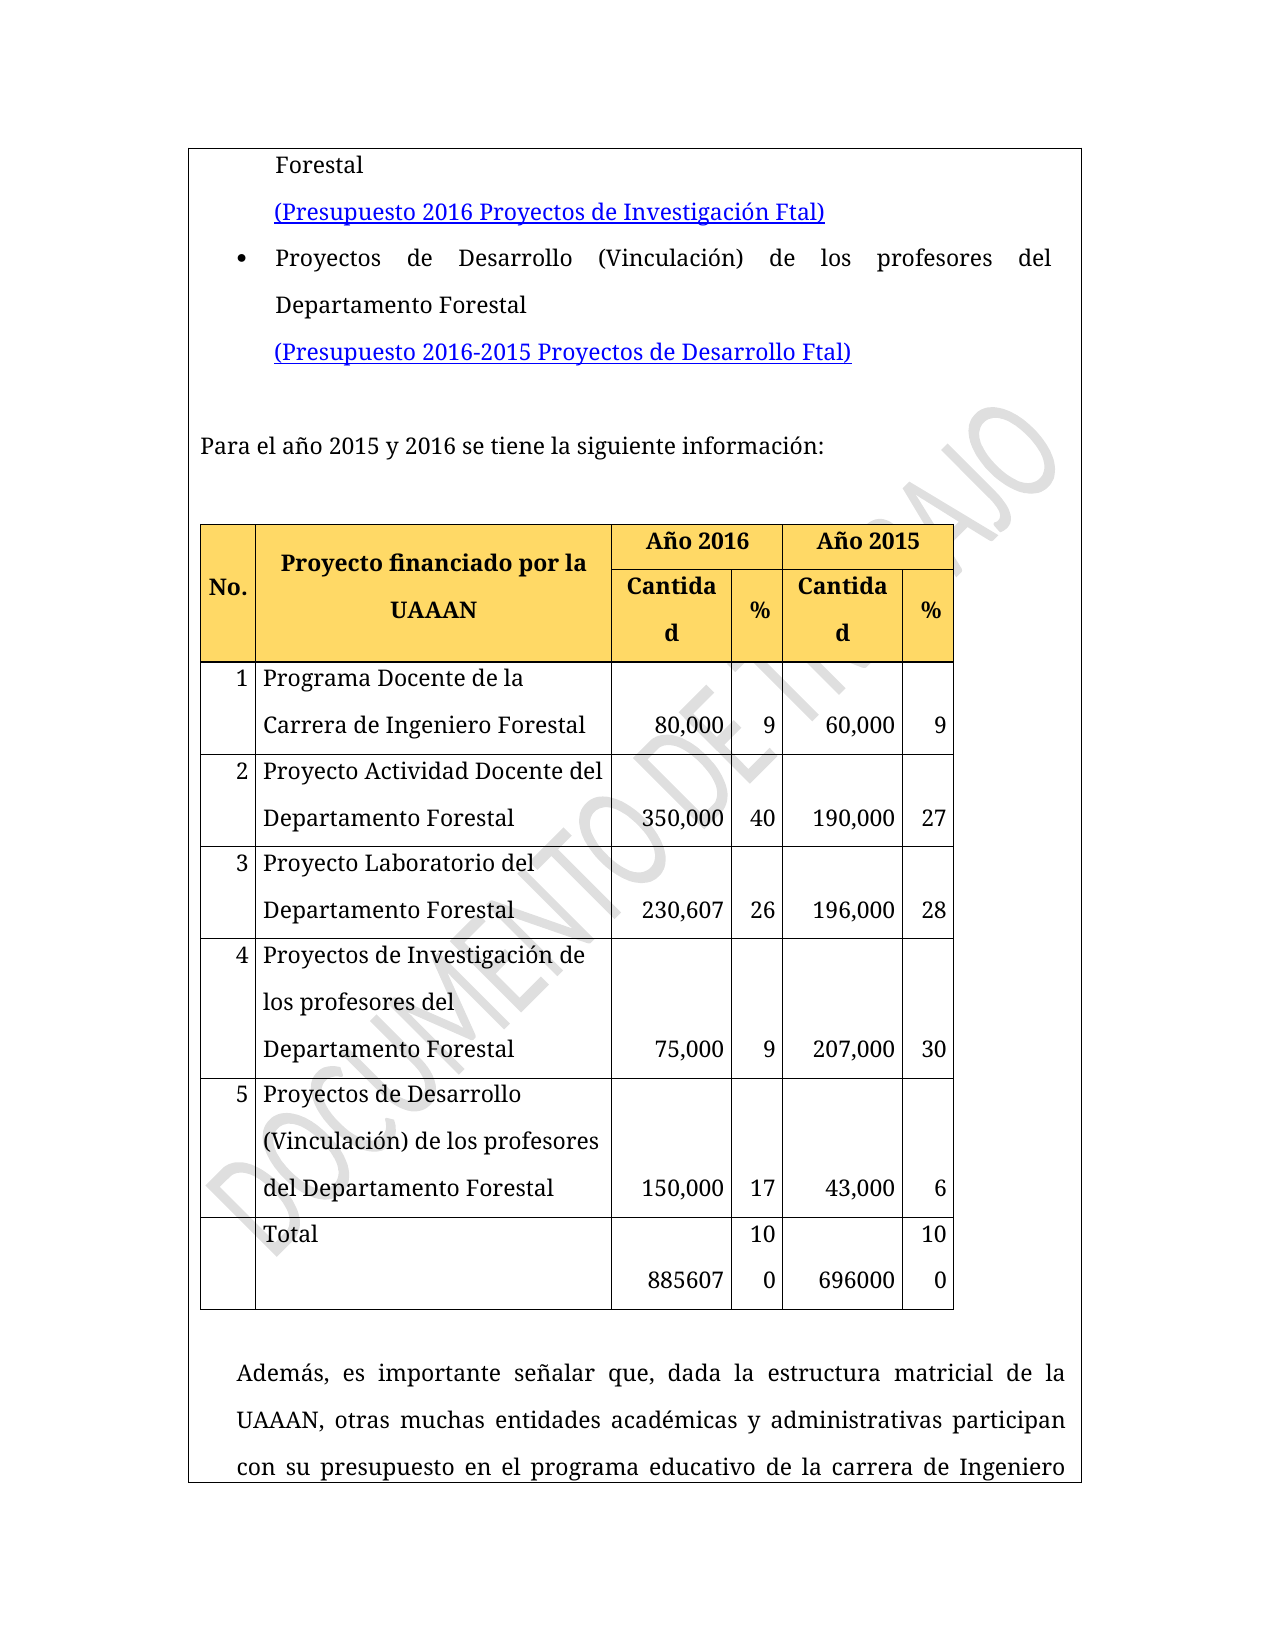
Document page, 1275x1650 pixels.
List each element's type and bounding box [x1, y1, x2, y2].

table_cell [189, 149, 1081, 1482]
